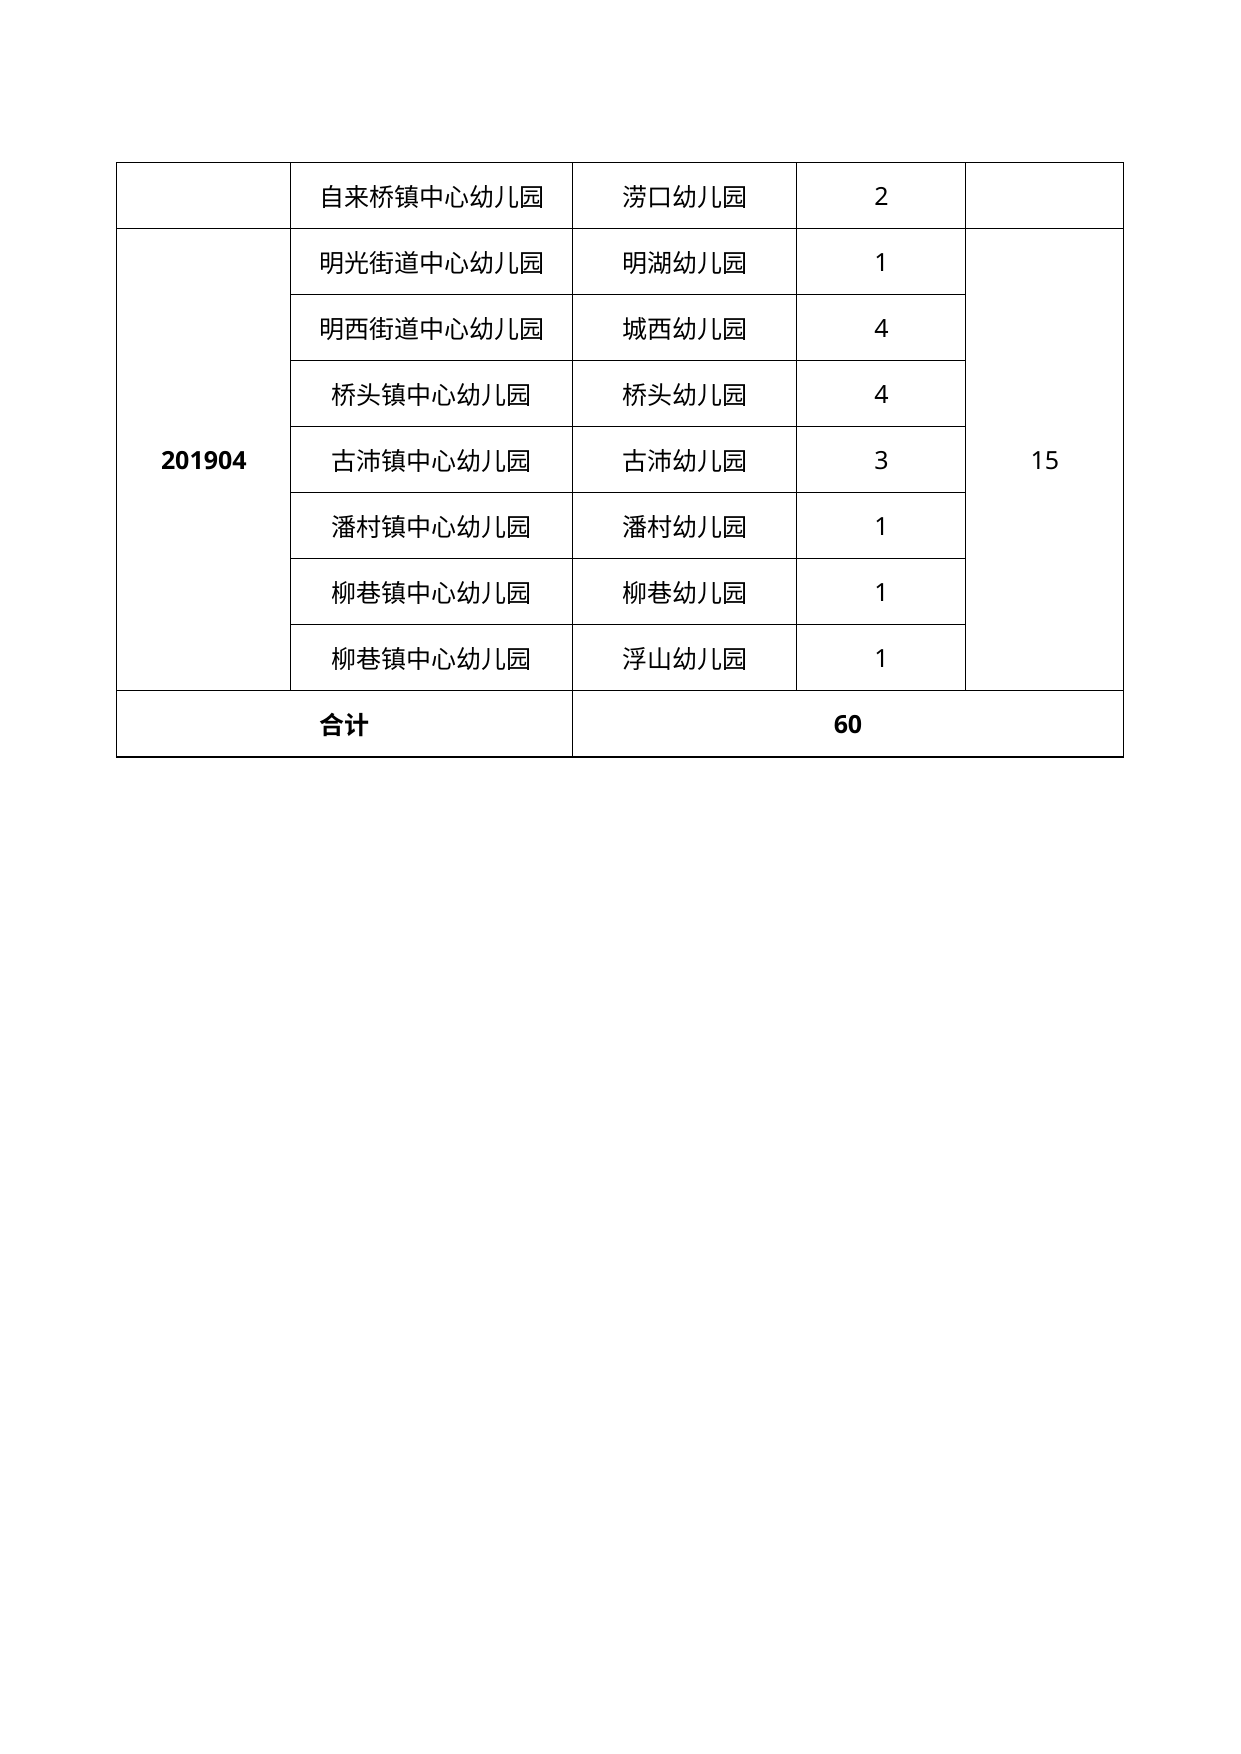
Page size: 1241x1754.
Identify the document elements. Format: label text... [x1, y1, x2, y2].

table_cell 自来桥镇中心幼儿园 [291, 163, 572, 228]
table_cell 潘村镇中心幼儿园 [291, 493, 572, 558]
table_cell 古沛幼儿园 [573, 427, 796, 492]
table_cell 明光街道中心幼儿园 [291, 229, 572, 294]
table_cell 桥头镇中心幼儿园 [291, 361, 572, 426]
table_cell 明湖幼儿园 [573, 229, 796, 294]
table_cell 古沛镇中心幼儿园 [291, 427, 572, 492]
table_cell 明西街道中心幼儿园 [291, 295, 572, 360]
table_cell 涝口幼儿园 [573, 163, 796, 228]
table_cell 1 [797, 493, 965, 558]
table_cell 浮山幼儿园 [573, 625, 796, 690]
table_cell 1 [797, 559, 965, 624]
table_cell 1 [797, 625, 965, 690]
table_cell 潘村幼儿园 [573, 493, 796, 558]
table_cell 柳巷镇中心幼儿园 [291, 559, 572, 624]
table_cell 3 [797, 427, 965, 492]
table_cell 4 [797, 295, 965, 360]
table_cell 合计 [117, 691, 572, 756]
table_cell 2 [797, 163, 965, 228]
table_cell 60 [573, 691, 1123, 756]
table_cell 桥头幼儿园 [573, 361, 796, 426]
table_cell 201904 [117, 229, 290, 690]
table_cell 4 [797, 361, 965, 426]
table_cell 柳巷幼儿园 [573, 559, 796, 624]
table_cell 15 [966, 229, 1123, 690]
table_cell 柳巷镇中心幼儿园 [291, 625, 572, 690]
table_cell 1 [797, 229, 965, 294]
table_cell 城西幼儿园 [573, 295, 796, 360]
